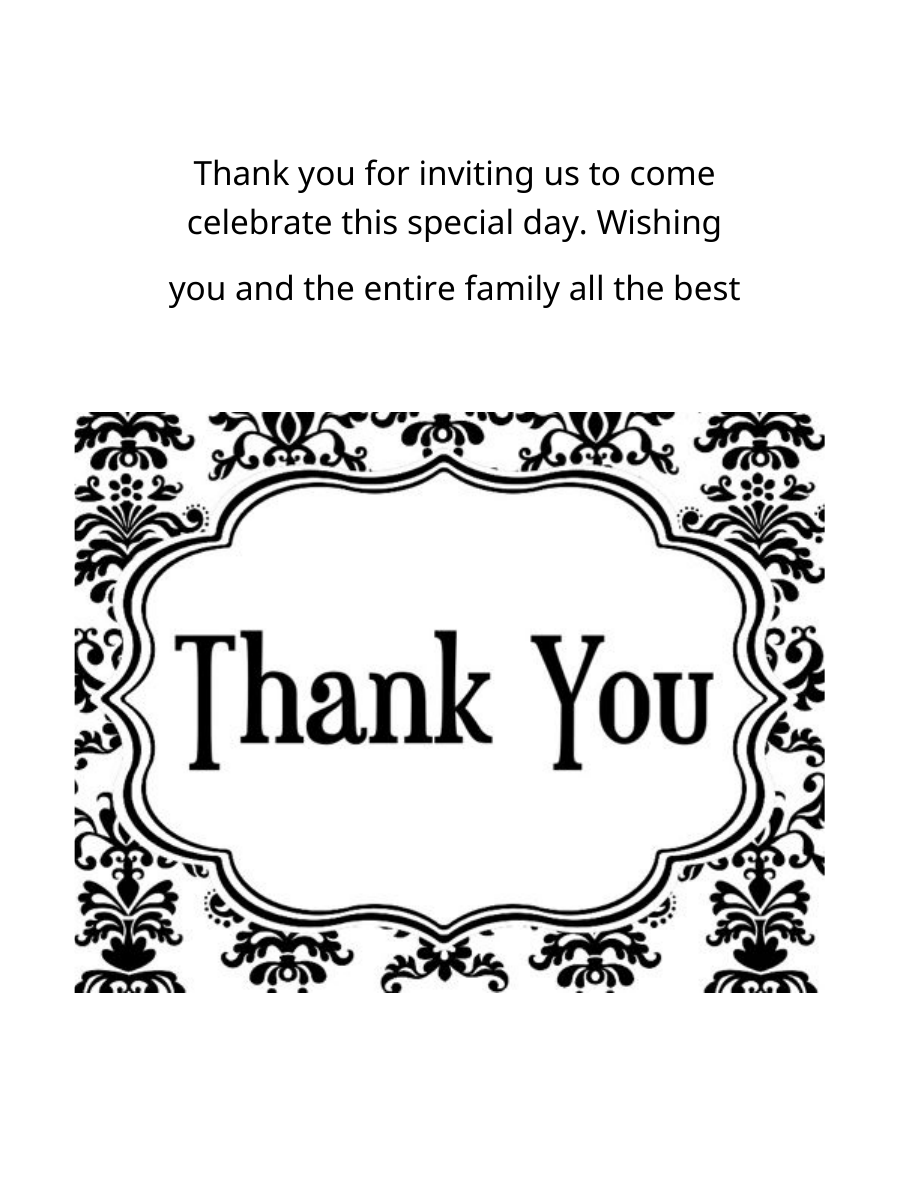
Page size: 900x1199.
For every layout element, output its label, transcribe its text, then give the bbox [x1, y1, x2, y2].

text you and the entire family all the best [150, 264, 759, 310]
text Thank you for inviting us to come celebrate this special day. Wishing [150, 150, 759, 244]
picture [74, 412, 825, 993]
